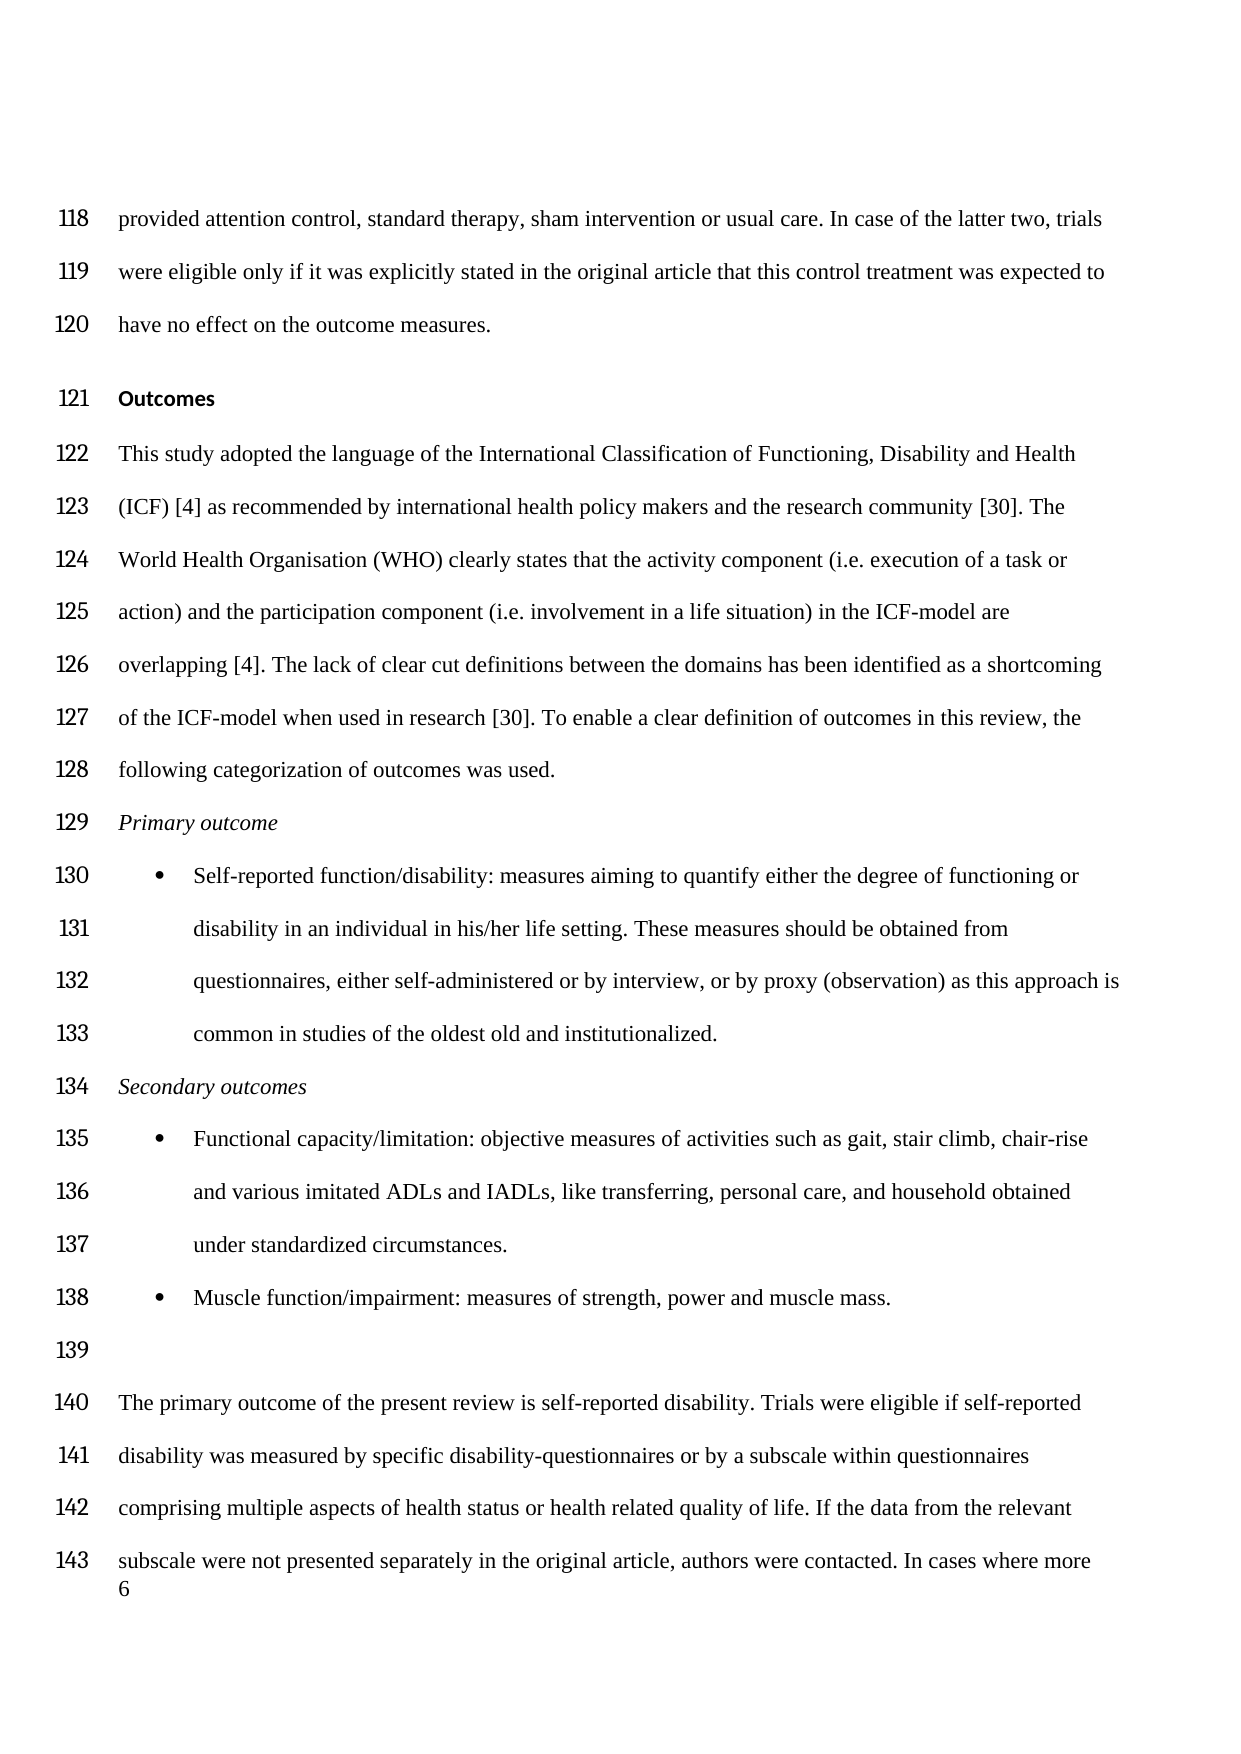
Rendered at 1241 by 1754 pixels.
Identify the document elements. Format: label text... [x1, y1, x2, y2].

text This study adopted the language of the International Classification of Functioning, Disability and Health (ICF) [4] as recommended by international health policy makers and the research community [30]. The World Health Organisation (WHO) clearly states that the activity component (i.e. execution of a task or action) and the participation component (i.e. involvement in a life situation) in the ICF-model are overlapping [4]. The lack of clear cut definitions between the domains has been identified as a shortcoming of the ICF-model when used in research [30]. To enable a clear definition of outcomes in this review, the following categorization of outcomes was used. [118, 440, 1122, 783]
list Functional capacity/limitation: objective measures of activities such as gait, stair climb, chair-rise and various imitated ADLs and IADLs, like transferring, personal care, and household obtained under standardized circumstances. [156, 1125, 1122, 1257]
list Muscle function/impairment: measures of strength, power and muscle mass. [156, 1283, 1122, 1310]
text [118, 1389, 1122, 1573]
list Self-reported function/disability: measures aiming to quantify either the degree of functioning or disability in an individual in his/her life setting. These measures should be obtained from questionnaires, either self-administered or by interview, or by proxy (observation) as this approach is common in studies of the oldest old and institutionalized. [156, 862, 1122, 1046]
subtitle Outcomes [118, 384, 1122, 412]
text Secondary outcomes [118, 1073, 1122, 1099]
text Primary outcome [118, 809, 1122, 836]
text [118, 205, 1122, 337]
